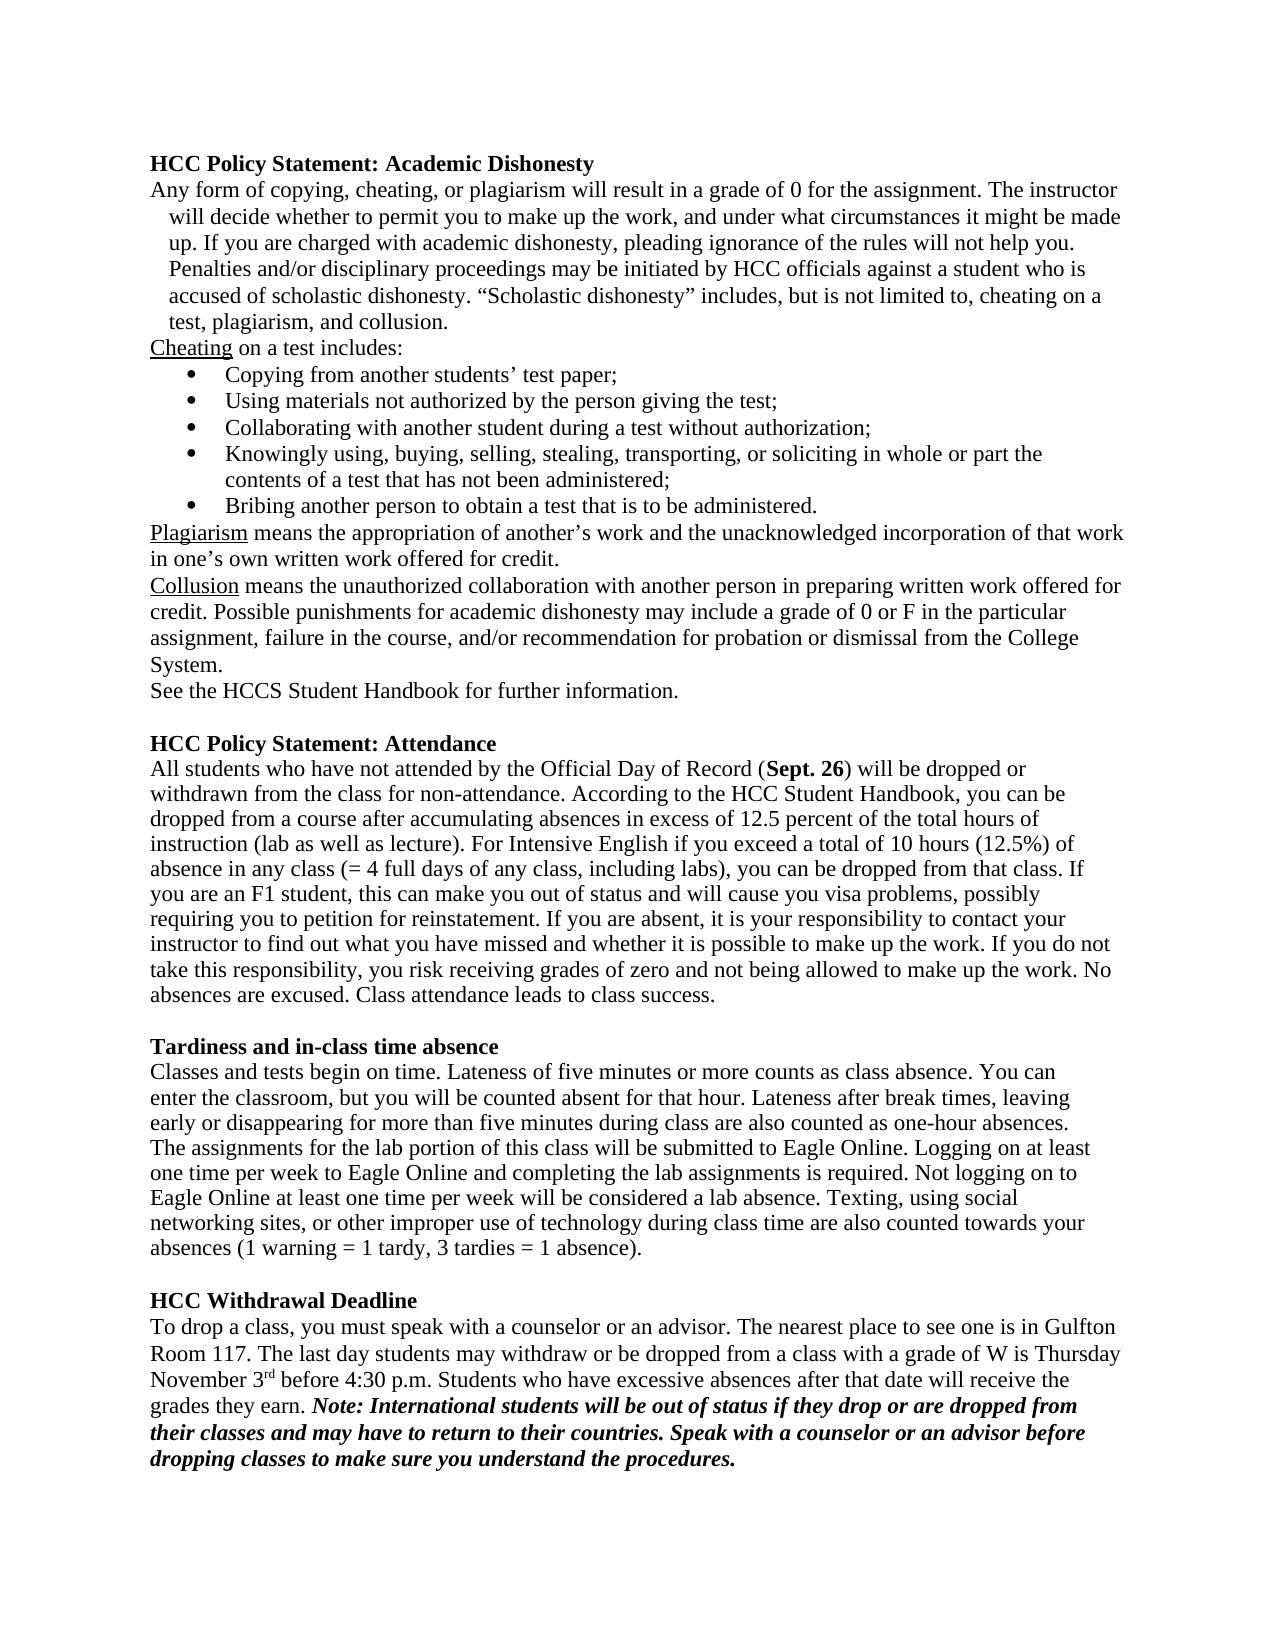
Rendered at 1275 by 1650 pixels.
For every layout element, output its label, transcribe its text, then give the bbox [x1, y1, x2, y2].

text Any form of copying, cheating, or plagiarism will result in a grade of 0 for the assignment. The instructor will decide whether to permit you to make up the work, and under what circumstances it might be made up. If you are charged with academic dishonesty, pleading ignorance of the rules will not help you. Penalties and/or disciplinary proceedings may be initiated by HCC officials against a student who is accused of scholastic dishonesty. “Scholastic dishonesty” includes, but is not limited to, cheating on a test, plagiarism, and collusion. [150, 176, 1125, 334]
text Classes and tests begin on time. Lateness of five minutes or more counts as class absence. You can enter the classroom, but you will be counted absent for that hour. Lateness after break times, leaving early or disappearing for more than five minutes during class are also counted as one-hour absences. The assignments for the lab portion of this class will be submitted to Eagle Online. Logging on at least one time per week to Eagle Online and completing the lab assignments is required. Not logging on to Eagle Online at least one time per week will be considered a lab absence. Texting, using social networking sites, or other improper use of technology during class time are also counted towards your absences (1 warning = 1 tardy, 3 tardies = 1 absence). [150, 1060, 1108, 1261]
text HCC Withdrawal Deadline [150, 1287, 1125, 1313]
text All students who have not attended by the Official Day of Record (Sept. 26) will be dropped or withdrawn from the class for non-attendance. According to the HCC Student Handbook, you can be dropped from a course after accumulating absences in excess of 12.5 percent of the total hours of instruction (lab as well as lecture). For Intensive English if you exceed a total of 10 hours (12.5%) of absence in any class (= 4 full days of any class, including labs), you can be dropped from that class. If you are an F1 student, this can make you out of status and will cause you visa problems, possibly requiring you to petition for reinstatement. If you are absent, it is your responsibility to contact your instructor to find out what you have missed and whether it is possible to make up the work. If you do not take this responsibility, you risk receiving grades of zero and not being allowed to make up the work. No absences are excused. Class attendance leads to class success. [150, 756, 1123, 1007]
text HCC Policy Statement: Attendance [150, 730, 1125, 756]
list Copying from another students’ test paper; [187, 361, 1125, 387]
text Collusion means the unauthorized collaboration with another person in preparing written work offered for credit. Possible punishments for academic dishonesty may include a grade of 0 or F in the particular assignment, failure in the course, and/or recommendation for probation or dismissal from the College System. [150, 572, 1125, 677]
text See the HCCS Student Handbook for further information. [150, 677, 1125, 703]
text HCC Policy Statement: Academic Dishonesty [150, 150, 1125, 176]
text To drop a class, you must speak with a counselor or an advisor. The nearest place to see one is in Gulfton Room 117. The last day students may withdraw or be dropped from a class with a grade of W is Thursday November 3rd before 4:30 p.m. Students who have excessive absences after that date will receive the grades they earn. Note: International students will be out of status if they drop or are dropped from their classes and may have to return to their countries. Speak with a counselor or an advisor before dropping classes to make sure you understand the procedures. [150, 1313, 1125, 1471]
text Tardiness and in-class time absence [150, 1033, 1125, 1060]
text Plagiarism means the appropriation of another’s work and the unacknowledged incorporation of that work in one’s own written work offered for credit. [150, 519, 1125, 572]
text Cheating on a test includes: [150, 334, 1125, 361]
list Bribing another person to obtain a test that is to be administered. [187, 493, 1125, 519]
list Using materials not authorized by the person giving the test; [187, 387, 1125, 413]
list Knowingly using, buying, selling, stealing, transporting, or soliciting in whole or part the contents of a test that has not been administered; [187, 440, 1125, 493]
list Collaborating with another student during a test without authorization; [187, 413, 1125, 440]
